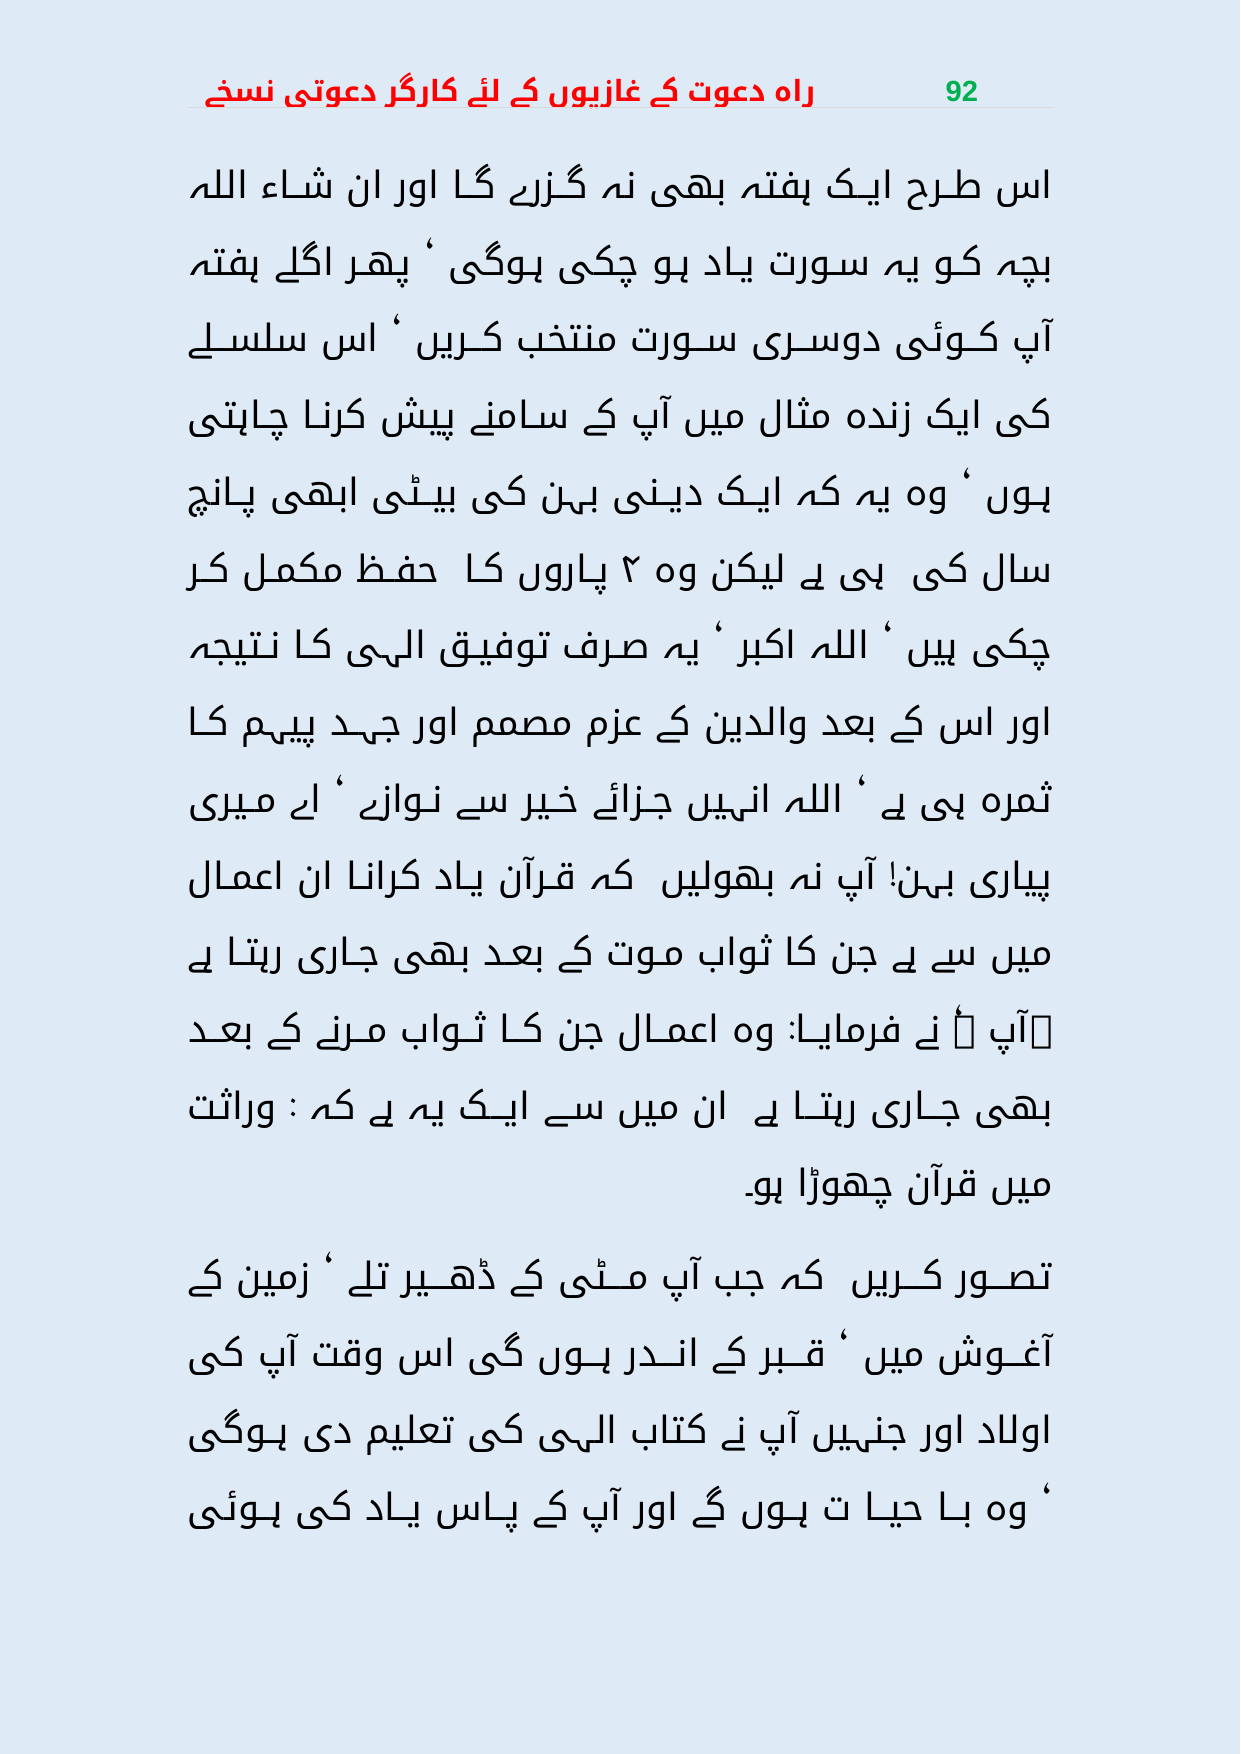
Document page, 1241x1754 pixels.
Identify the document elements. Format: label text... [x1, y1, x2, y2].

text اس طرح ایک ہفتہ بھی نہ گزرے گا اور ان شاء اللہ بچہ کو یہ سورت یاد ہو چکی ہوگی ‘ پھر اگلے ہفتہ آپ کوئی دوسری سورت منتخب کریں ‘ اس سلسلے کی ایک زندہ مثال میں آپ کے سامنے پیش کرنا چاہتی ہوں ‘ وہ یہ کہ ایک دینی بہن کی بیٹی ابھی پانچ سال کی ہی ہے لیکن وہ ۴ پاروں کا حفظ مکمل کر چکی ہیں ‘ اللہ اکبر ‘ یہ صرف توفیق الہی کا نتیجہ اور اس کے بعد والدین کے عزم مصمم اور جہد پیہم کا ثمرہ ہی ہے ‘ اللہ انہیں جزائے خیر سے نوازے ‘ اے میری پیاری بہن! آپ نہ بھولیں کہ قرآن یاد کرانا ان اعمال میں سے ہے جن کا ثواب موت کے بعد بھی جاری رہتا ہے ‘ آپ ﷐ نے فرمایا: وہ اعمال جن کا ثواب مرنے کے بعد بھی جاری رہتا ہے ان میں سے ایک یہ ہے کہ : وراثت میں قرآن چھوڑا ہو۔ [187, 150, 1053, 1219]
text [187, 1241, 1053, 1543]
